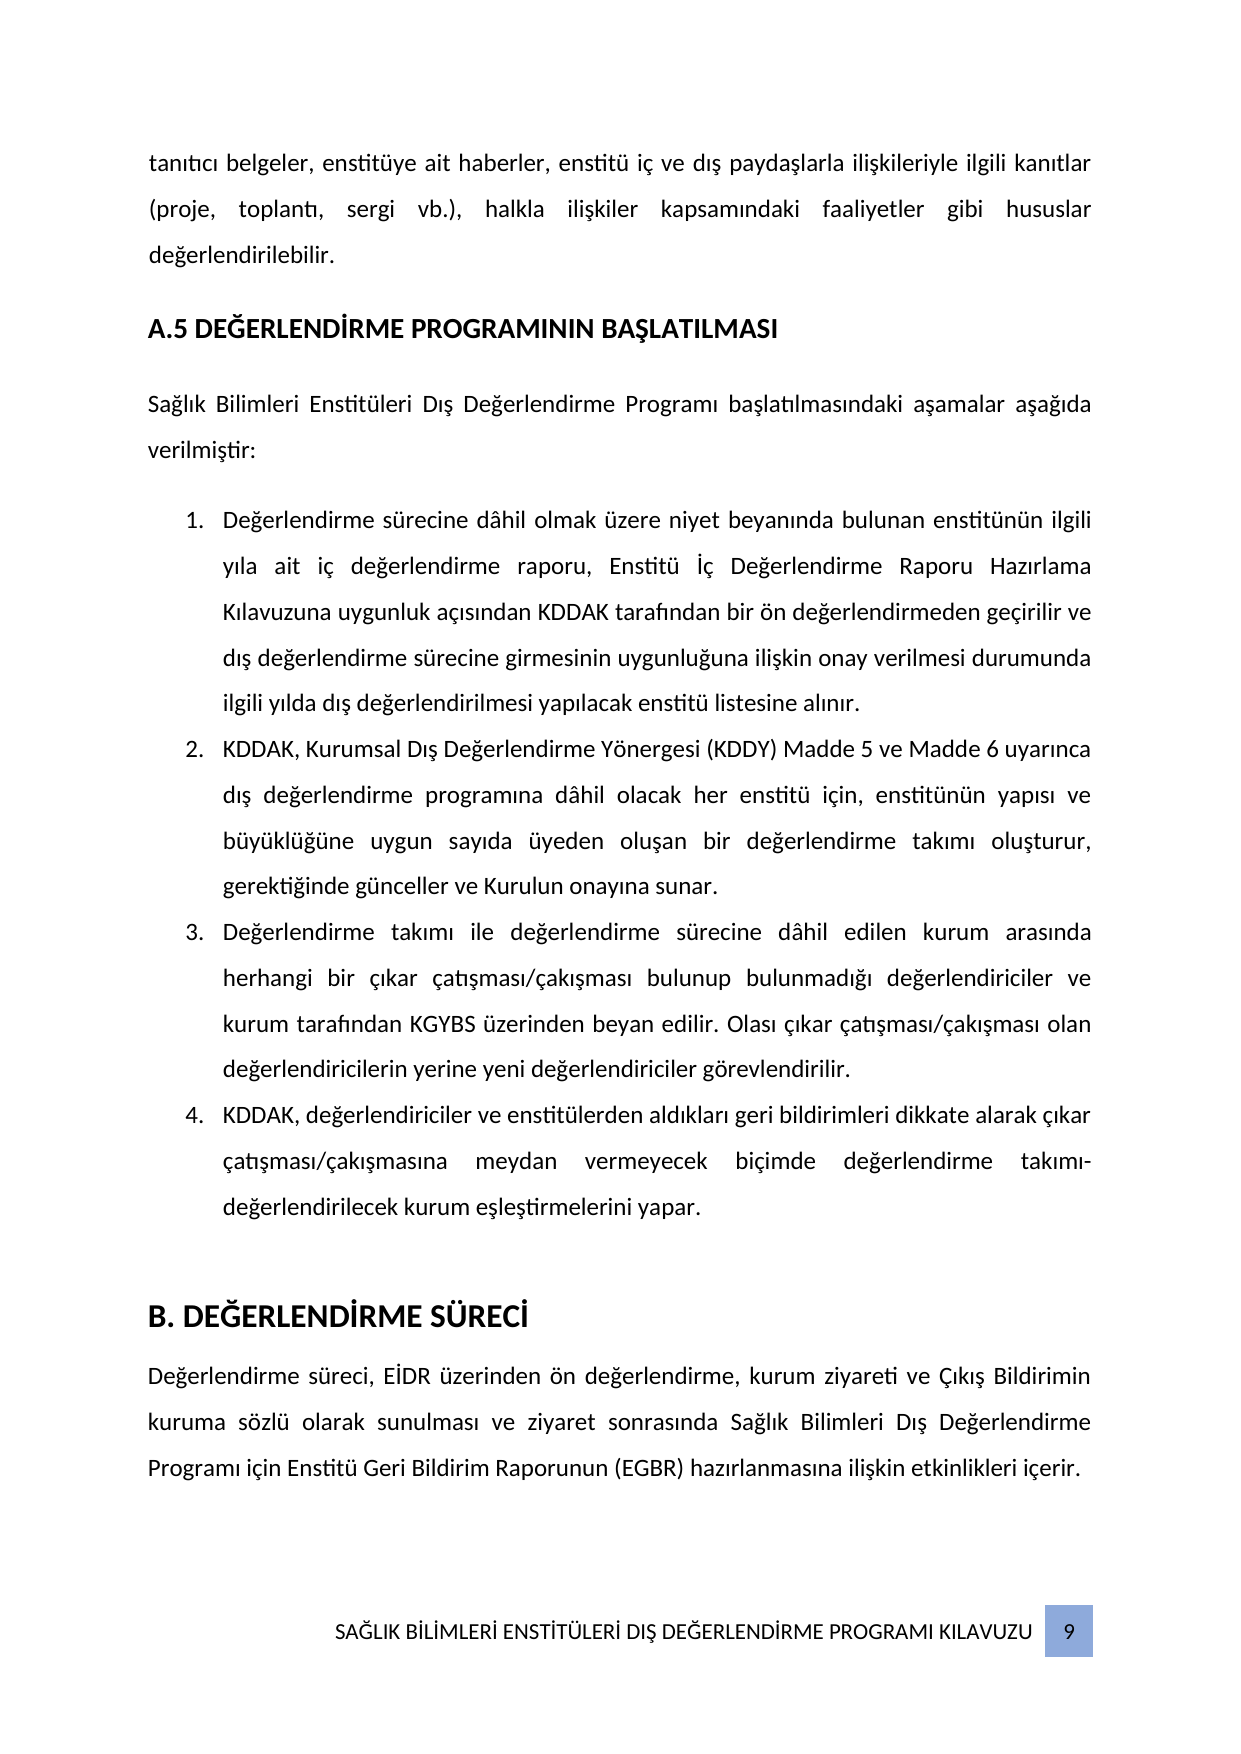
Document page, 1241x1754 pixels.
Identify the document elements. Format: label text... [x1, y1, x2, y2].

list KDDAK, Kurumsal Dış Değerlendirme Yönergesi (KDDY) Madde 5 ve Madde 6 uyarınca dış değerlendirme programına dâhil olacak her enstitü için, enstitünün yapısı ve büyüklüğüne uygun sayıda üyeden oluşan bir değerlendirme takımı oluşturur, gerektiğinde günceller ve Kurulun onayına sunar. [185, 733, 1093, 901]
text A.5 DEĞERLENDİRME PROGRAMININ BAŞLATILMASI [148, 310, 1093, 345]
subtitle B. DEĞERLENDİRME SÜRECİ [148, 1294, 1093, 1335]
list KDDAK, değerlendiriciler ve enstitülerden aldıkları geri bildirimleri dikkate alarak çıkar çatışması/çakışmasına meydan vermeyecek biçimde değerlendirme takımı-değerlendirilecek kurum eşleştirmelerini yapar. [185, 1099, 1093, 1221]
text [149, 148, 1093, 269]
list Değerlendirme takımı ile değerlendirme sürecine dâhil edilen kurum arasında herhangi bir çıkar çatışması/çakışması bulunup bulunmadığı değerlendiriciler ve kurum tarafından KGYBS üzerinden beyan edilir. Olası çıkar çatışması/çakışması olan değerlendiricilerin yerine yeni değerlendiriciler görevlendirilir. [185, 916, 1093, 1084]
text Değerlendirme süreci, EİDR üzerinden ön değerlendirme, kurum ziyareti ve Çıkış Bildirimin kuruma sözlü olarak sunulması ve ziyaret sonrasında Sağlık Bilimleri Dış Değerlendirme Programı için Enstitü Geri Bildirim Raporunun (EGBR) hazırlanmasına ilişkin etkinlikleri içerir. [148, 1360, 1093, 1482]
text Sağlık Bilimleri Enstitüleri Dış Değerlendirme Programı başlatılmasındaki aşamalar aşağıda verilmiştir: [148, 388, 1093, 464]
list Değerlendirme sürecine dâhil olmak üzere niyet beyanında bulunan enstitünün ilgili yıla ait iç değerlendirme raporu, Enstitü İç Değerlendirme Raporu Hazırlama Kılavuzuna uygunluk açısından KDDAK tarafından bir ön değerlendirmeden geçirilir ve dış değerlendirme sürecine girmesinin uygunluğuna ilişkin onay verilmesi durumunda ilgili yılda dış değerlendirilmesi yapılacak enstitü listesine alınır. [185, 505, 1093, 718]
